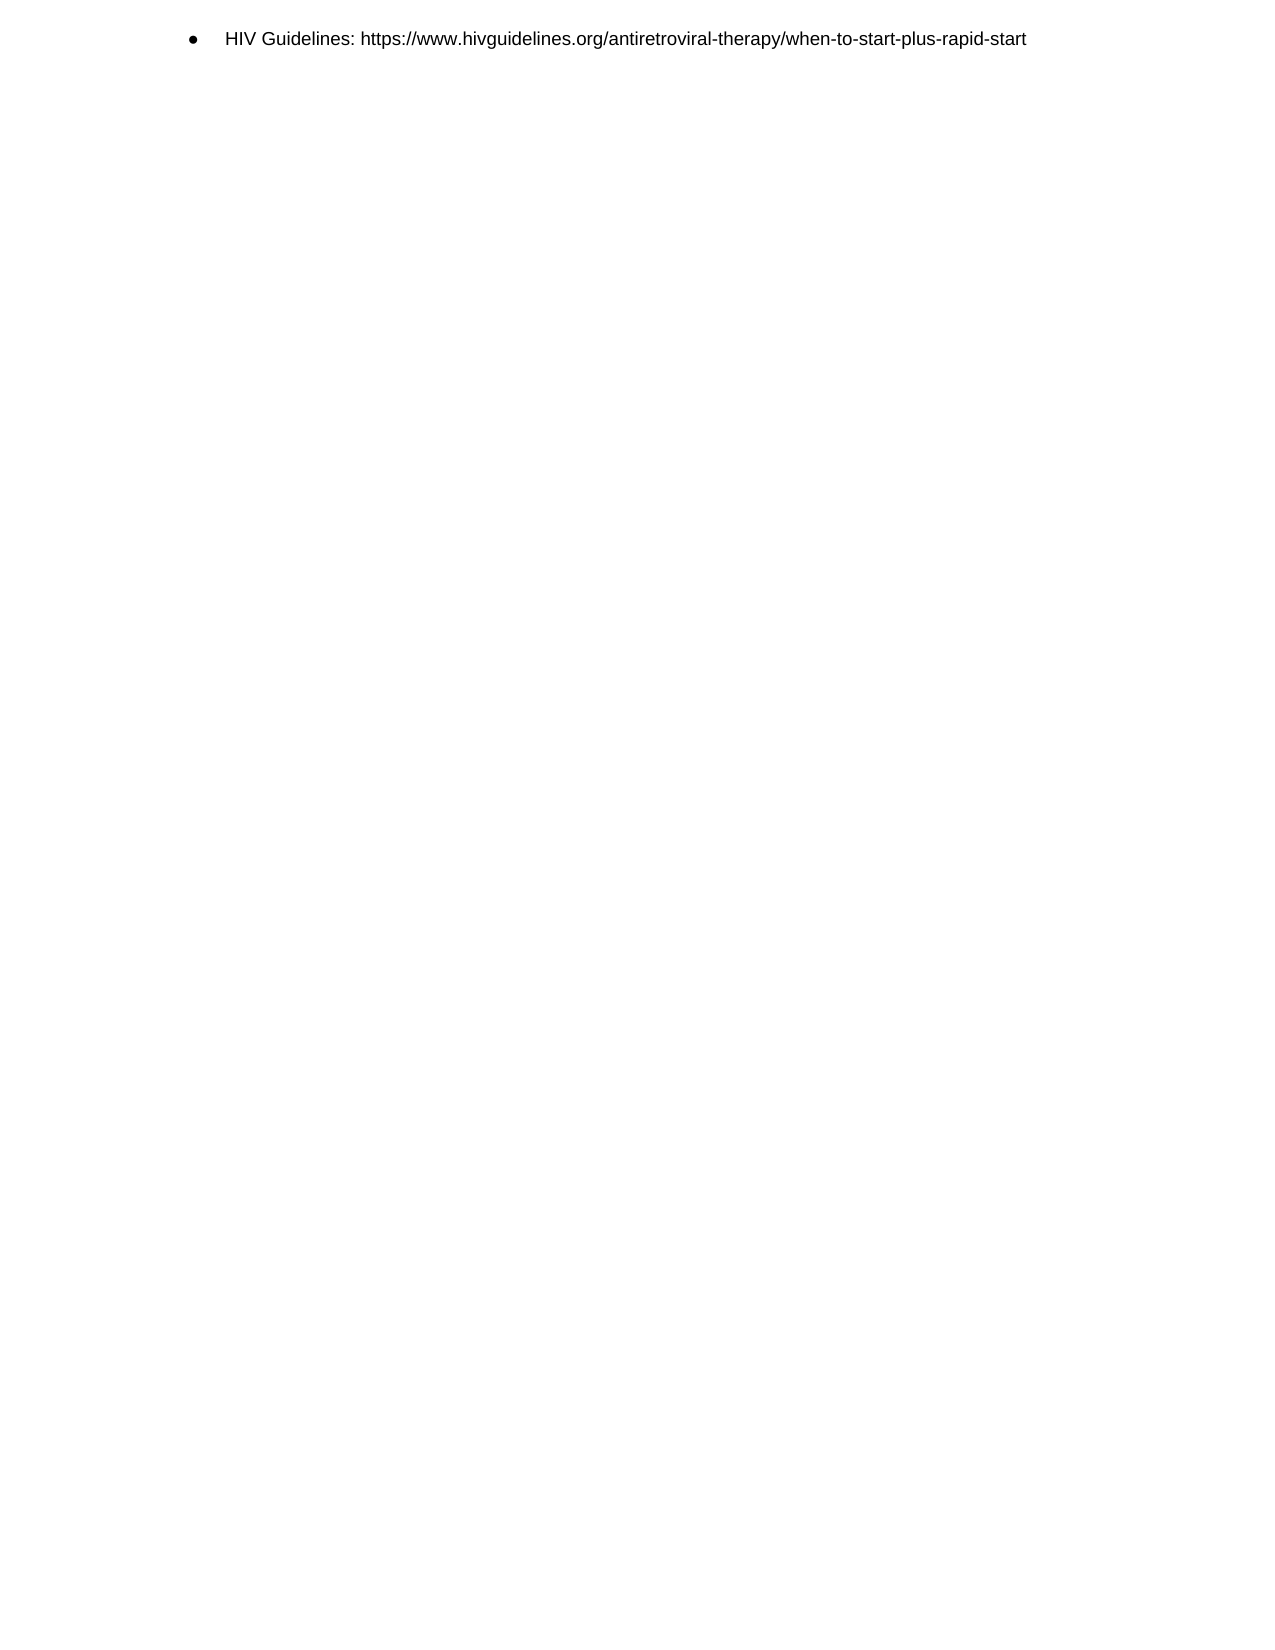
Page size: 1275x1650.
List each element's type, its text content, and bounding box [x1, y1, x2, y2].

list HIV Guidelines: https://www.hivguidelines.org/antiretroviral-therapy/when-to-start-plus-rapid-start [187, 28, 1125, 50]
